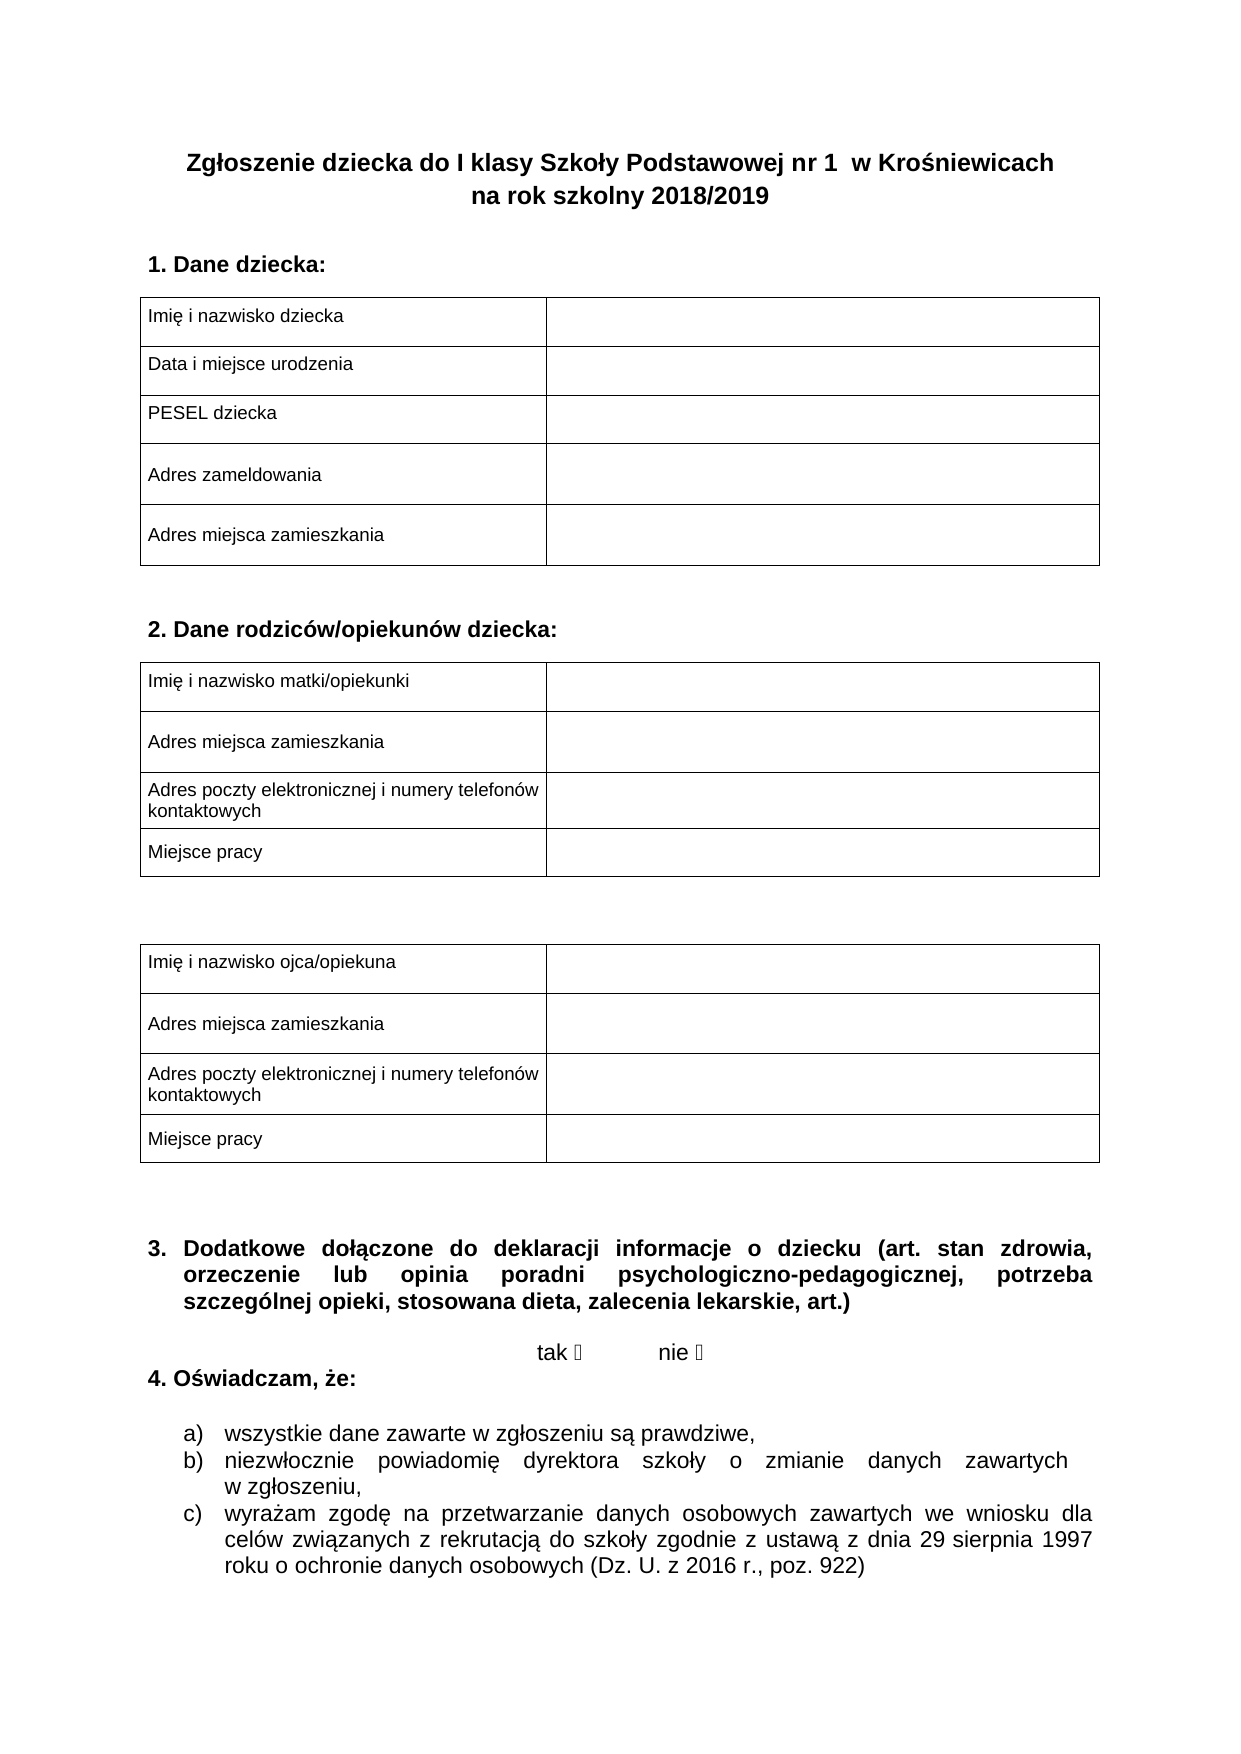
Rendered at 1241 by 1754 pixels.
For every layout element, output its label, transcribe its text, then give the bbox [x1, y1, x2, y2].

table_cell Adres zameldowania [141, 444, 546, 504]
table_header [547, 945, 1099, 992]
text 4. Oświadczam, że: [148, 1365, 1093, 1392]
table_cell PESEL dziecka [141, 396, 546, 443]
text tak nie [148, 1339, 1093, 1365]
table_cell Adres poczty elektronicznej i numery telefonów kontaktowych [141, 1054, 546, 1114]
table_cell [547, 994, 1099, 1053]
table_cell [547, 505, 1099, 565]
list wyrażam zgodę na przetwarzanie danych osobowych zawartych we wniosku dla celów związanych z rekrutacją do szkoły zgodnie z ustawą z dnia 29 sierpnia 1997 roku o ochronie danych osobowych (Dz. U. z 2016 r., poz. 922) [183, 1499, 1093, 1578]
list niezwłocznie powiadomię dyrektora szkoły o zmianie danych zawartych w zgłoszeniu, [183, 1447, 1093, 1499]
list Dodatkowe dołączone do deklaracji informacje o dziecku (art. stan zdrowia, orzeczenie lub opinia poradni psychologiczno-pedagogicznej, potrzeba szczególnej opieki, stosowana dieta, zalecenia lekarskie, art.) [148, 1235, 1093, 1314]
text na rok szkolny 2018/2019 [148, 181, 1093, 209]
table_cell Data i miejsce urodzenia [141, 347, 546, 394]
table_header Imię i nazwisko ojca/opiekuna [141, 945, 546, 992]
table_cell Adres miejsca zamieszkania [141, 505, 546, 565]
table_cell [547, 773, 1099, 828]
table_cell Miejsce pracy [141, 829, 546, 876]
table_cell Miejsce pracy [141, 1115, 546, 1162]
table_cell [547, 444, 1099, 504]
table_cell Adres poczty elektronicznej i numery telefonów kontaktowych [141, 773, 546, 828]
table_header Imię i nazwisko dziecka [141, 298, 546, 346]
table_cell Adres miejsca zamieszkania [141, 712, 546, 772]
text 2. Dane rodziców/opiekunów dziecka: [148, 616, 1093, 643]
table_cell [547, 396, 1099, 443]
table_header [547, 298, 1099, 346]
text 1. Dane dziecka: [148, 251, 1093, 278]
table_cell [547, 1115, 1099, 1162]
table_header Imię i nazwisko matki/opiekunki [141, 663, 546, 711]
table_cell [547, 829, 1099, 876]
table_header [547, 663, 1099, 711]
table_cell [547, 347, 1099, 394]
list wszystkie dane zawarte w zgłoszeniu są prawdziwe, [183, 1420, 1093, 1447]
text Zgłoszenie dziecka do I klasy Szkoły Podstawowej nr 1 w Krośniewicach [148, 148, 1093, 176]
table_cell [547, 1054, 1099, 1114]
table_cell [547, 712, 1099, 772]
table_cell Adres miejsca zamieszkania [141, 994, 546, 1053]
